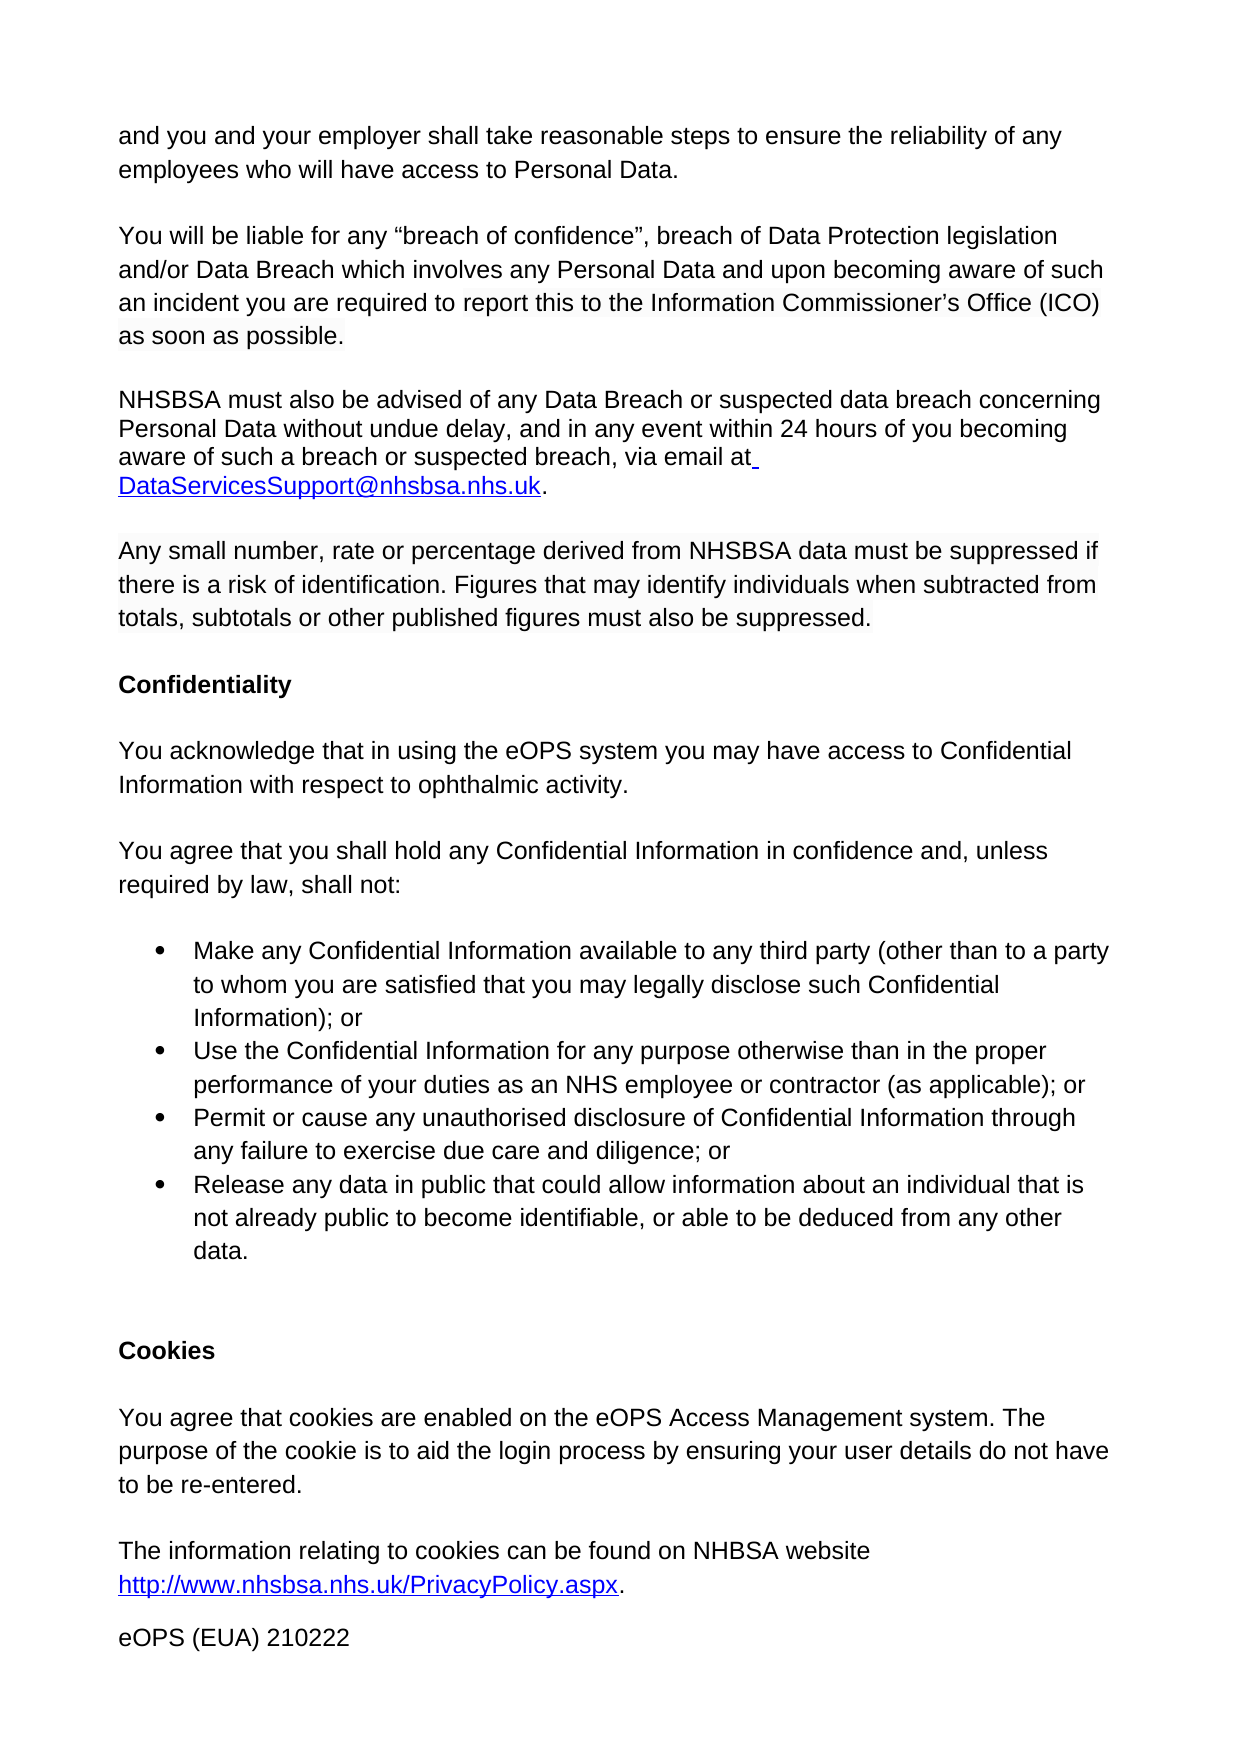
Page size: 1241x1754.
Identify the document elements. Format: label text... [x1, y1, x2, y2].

text You agree that you shall hold any Confidential Information in confidence and, unless required by law, shall not: [118, 833, 1122, 900]
text You acknowledge that in using the eOPS system you may have access to Confidential Information with respect to ophthalmic activity. [118, 733, 1122, 800]
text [118, 118, 1122, 185]
list Permit or cause any unauthorised disclosure of Confidential Information through any failure to exercise due care and diligence; or [156, 1100, 1122, 1166]
list Make any Confidential Information available to any third party (other than to a party to whom you are satisfied that you may legally disclose such Confidential Information); or [156, 933, 1122, 1033]
text You will be liable for any “breach of confidence”, breach of Data Protection legislation and/or Data Breach which involves any Personal Data and upon becoming aware of such an incident you are required to report this to the Information Commissioner’s Office (ICO) as soon as possible. [118, 218, 1122, 351]
text NHSBSA must also be advised of any Data Breach or suspected data breach concerning Personal Data without undue delay, and in any event within 24 hours of you becoming aware of such a breach or suspected breach, via email at DataServicesSupport@nhsbsa.nhs.uk. [118, 385, 1122, 500]
text Any small number, rate or percentage derived from NHSBSA data must be suppressed if there is a risk of identification. Figures that may identify individuals when subtracted from totals, subtotals or other published figures must also be suppressed. [873, 533, 1122, 633]
text Cookies [118, 1333, 1122, 1366]
text You agree that cookies are enabled on the eOPS Access Management system. The purpose of the cookie is to aid the login process by ensuring your user details do not have to be re-entered. [118, 1400, 1122, 1500]
text Confidentiality [118, 666, 1122, 700]
list Use the Confidential Information for any purpose otherwise than in the proper performance of your duties as an NHS employee or contractor (as applicable); or [156, 1033, 1122, 1100]
text The information relating to cookies can be found on NHBSA website http://www.nhsbsa.nhs.uk/PrivacyPolicy.aspx. [118, 1533, 1122, 1600]
list Release any data in public that could allow information about an individual that is not already public to become identifiable, or able to be deduced from any other data. [156, 1166, 1122, 1266]
